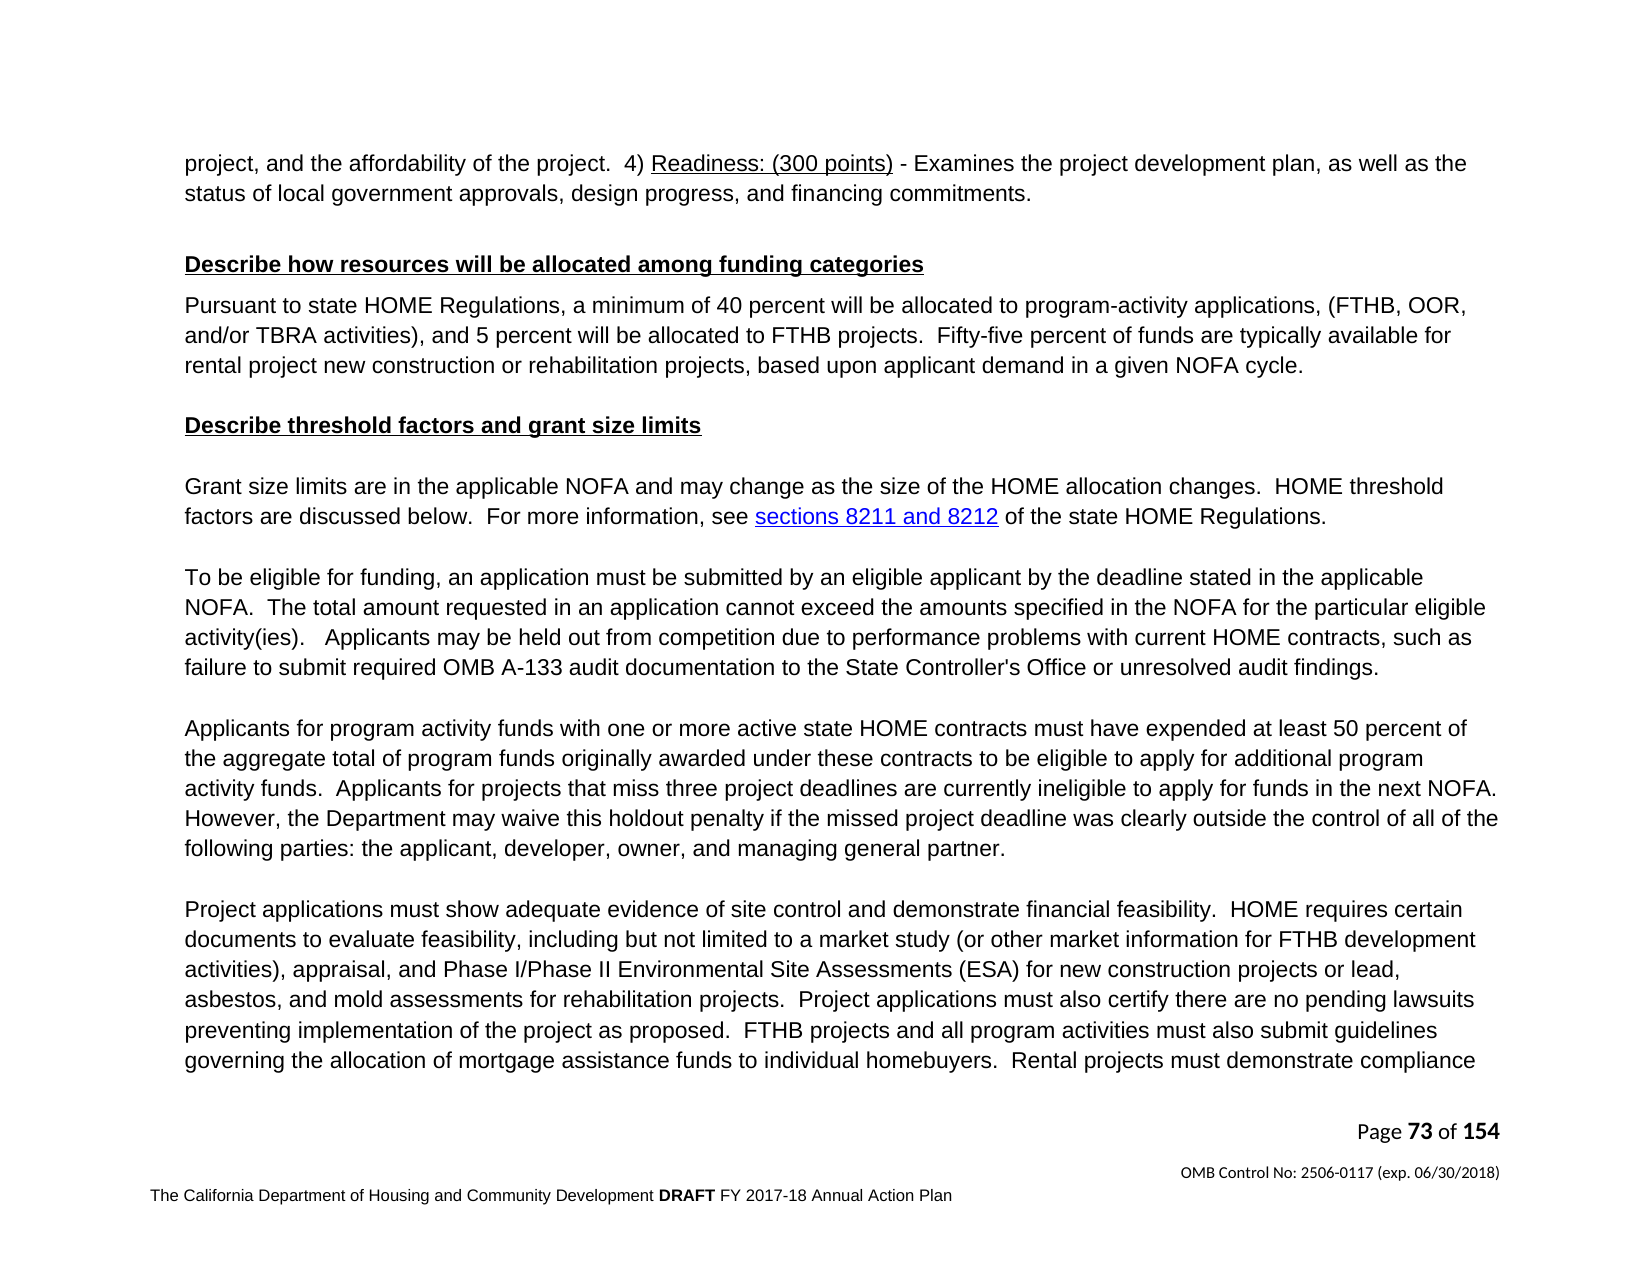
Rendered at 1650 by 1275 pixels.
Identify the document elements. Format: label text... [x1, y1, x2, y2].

text Describe threshold factors and grant size limits [184, 412, 1500, 439]
text Grant size limits are in the applicable NOFA and may change as the size of the HOME allocation changes. HOME threshold factors are discussed below. For more information, see sections 8211 and 8212 of the state HOME Regulations. [184, 473, 1500, 529]
text Describe how resources will be allocated among funding categories [184, 251, 1500, 277]
text To be eligible for funding, an application must be submitted by an eligible applicant by the deadline stated in the applicable NOFA. The total amount requested in an application cannot exceed the amounts specified in the NOFA for the particular eligible activity(ies). Applicants may be held out from competition due to performance problems with current HOME contracts, such as failure to submit required OMB A-133 audit documentation to the State Controller's Office or unresolved audit findings. [184, 563, 1500, 681]
text Applicants for program activity funds with one or more active state HOME contracts must have expended at least 50 percent of the aggregate total of program funds originally awarded under these contracts to be eligible to apply for additional program activity funds. Applicants for projects that miss three project deadlines are currently ineligible to apply for funds in the next NOFA. However, the Department may waive this holdout penalty if the missed project deadline was clearly outside the control of all of the following parties: the applicant, developer, owner, and managing general partner. [184, 714, 1500, 862]
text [184, 150, 1494, 207]
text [184, 896, 1500, 1073]
text Pursuant to state HOME Regulations, a minimum of 40 percent will be allocated to program-activity applications, (FTHB, OOR, and/or TBRA activities), and 5 percent will be allocated to FTHB projects. Fifty-five percent of funds are typically available for rental project new construction or rehabilitation projects, based upon applicant demand in a given NOFA cycle. [184, 292, 1500, 378]
